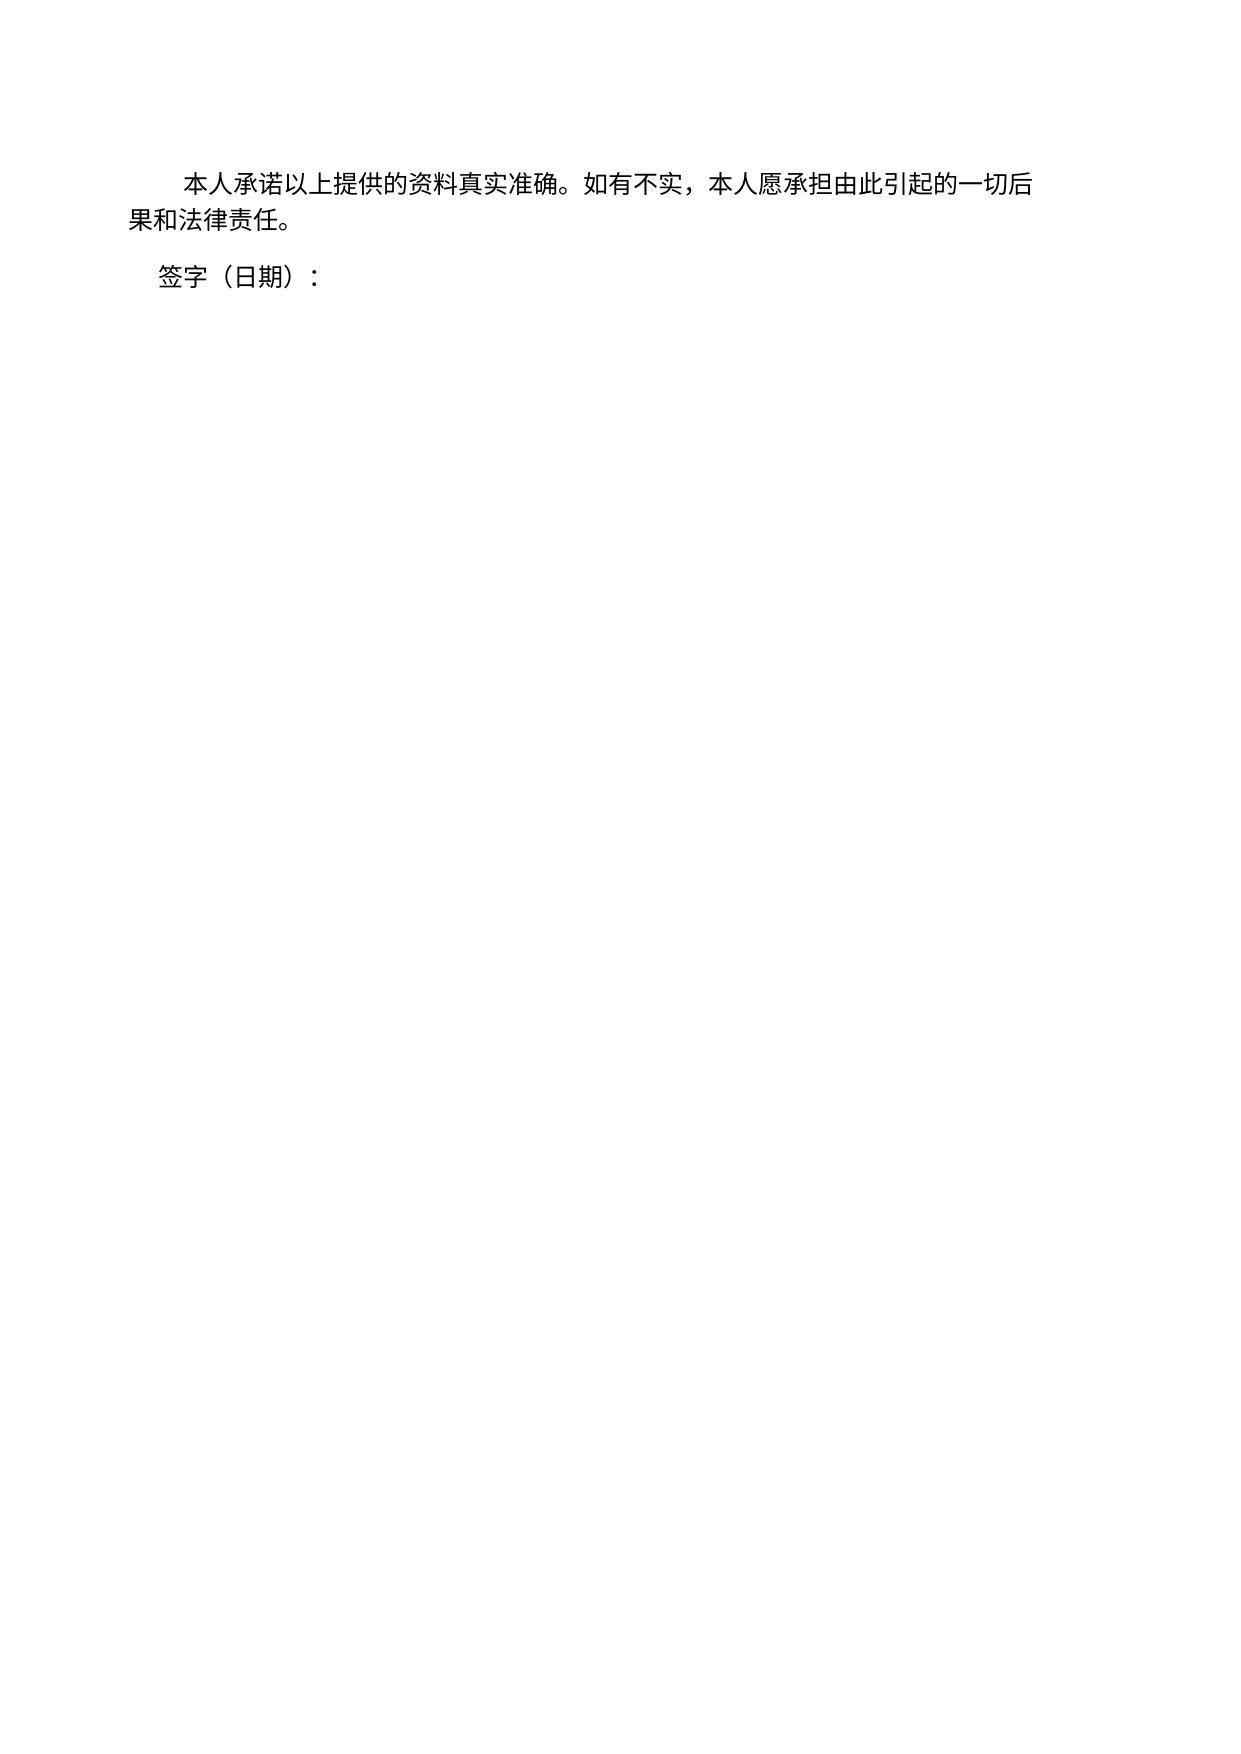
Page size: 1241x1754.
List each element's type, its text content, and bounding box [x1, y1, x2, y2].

text 本人承诺以上提供的资料真实准确。如有不实，本人愿承担由此引起的一切后果和法律责任。 [129, 164, 1053, 237]
text 签字（日期）： [129, 258, 1053, 294]
